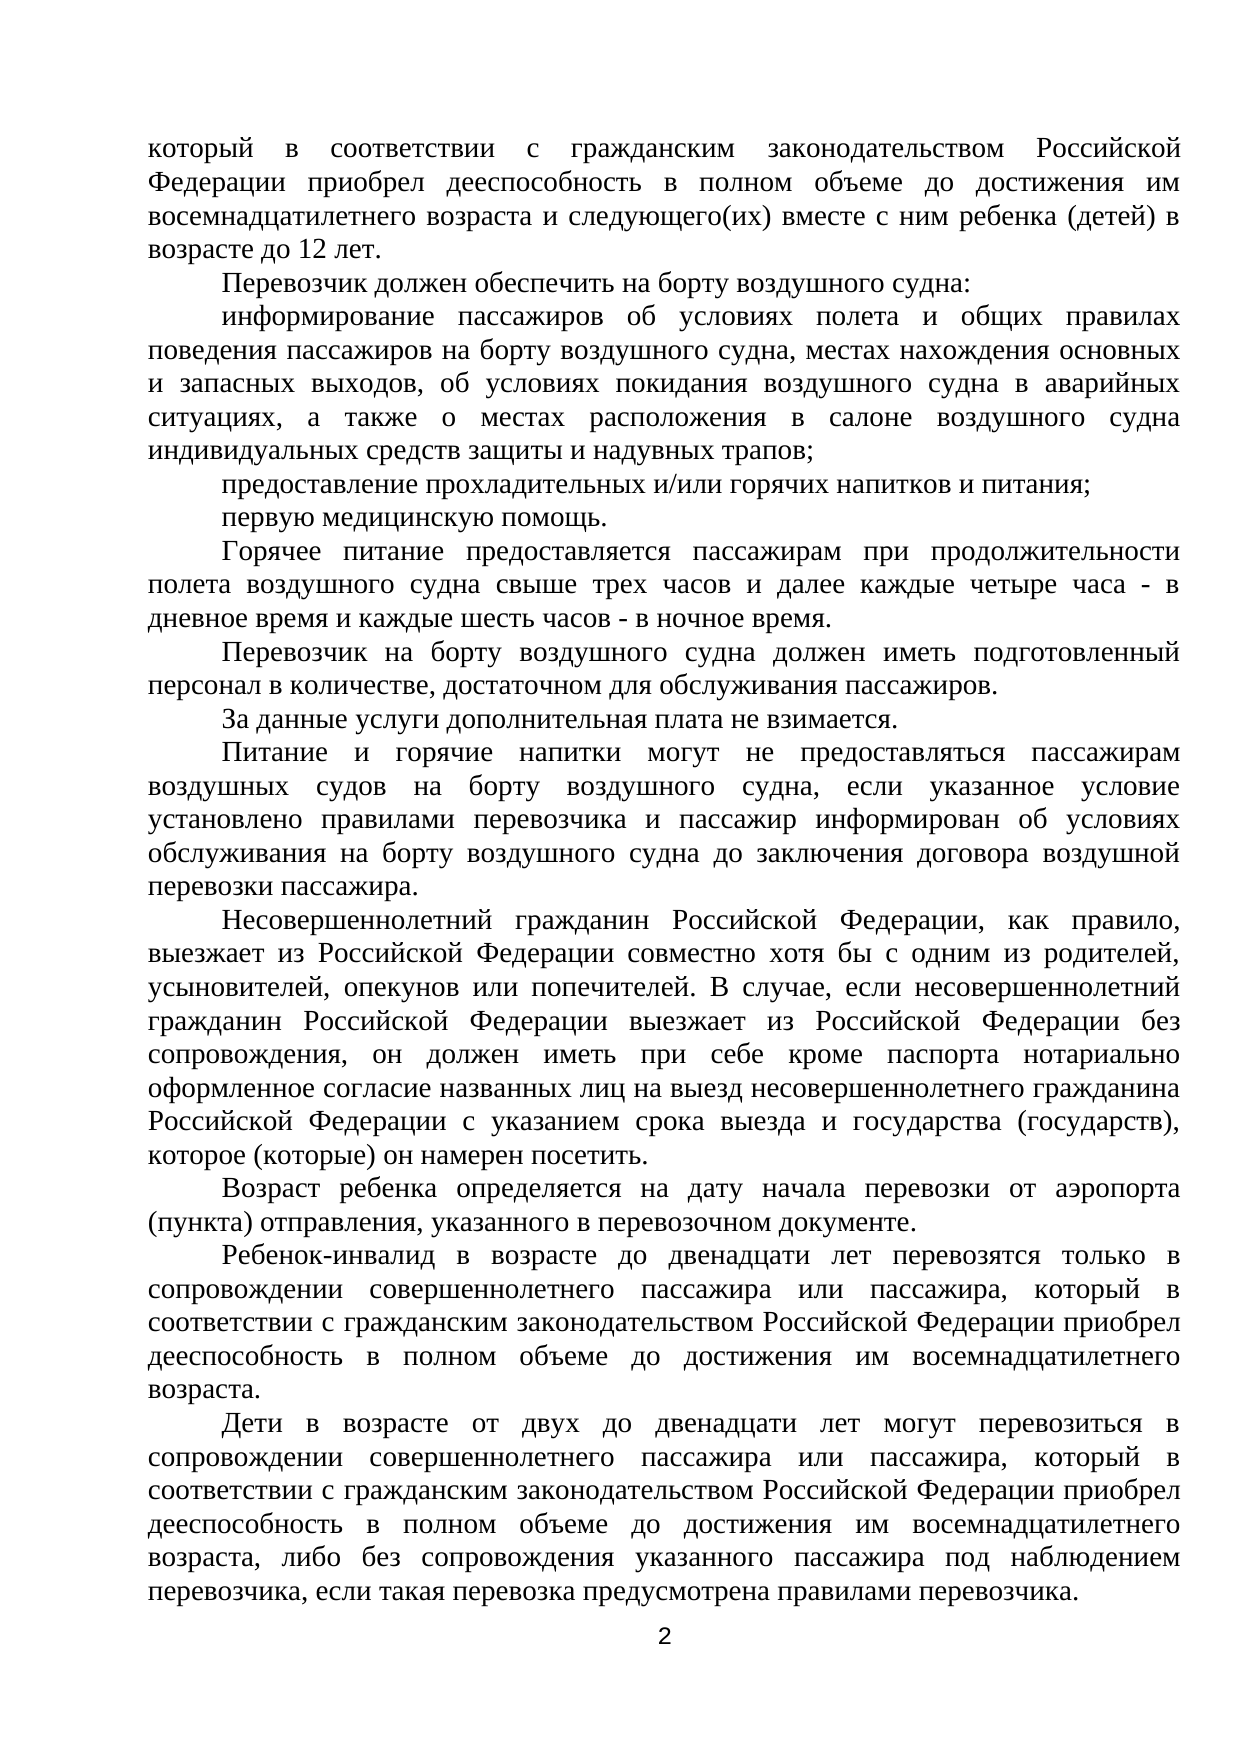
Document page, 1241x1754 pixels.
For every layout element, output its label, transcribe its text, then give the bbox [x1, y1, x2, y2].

text предоставление прохладительных и/или горячих напитков и питания; [148, 466, 1181, 499]
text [148, 131, 1181, 265]
text Перевозчик должен обеспечить на борту воздушного судна: [148, 265, 1181, 298]
text Возраст ребенка определяется на дату начала перевозки от аэропорта (пункта) отправления, указанного в перевозочном документе. [148, 1170, 1181, 1237]
text первую медицинскую помощь. [148, 499, 1181, 533]
text Дети в возрасте от двух до двенадцати лет могут перевозиться в сопровождении совершеннолетнего пассажира или пассажира, который в соответствии с гражданским законодательством Российской Федерации приобрел дееспособность в полном объеме до достижения им восемнадцатилетнего возраста, либо без сопровождения указанного пассажира под наблюдением перевозчика, если такая перевозка предусмотрена правилами перевозчика. [148, 1405, 1181, 1606]
text За данные услуги дополнительная плата не взимается. [148, 701, 1181, 734]
text Питание и горячие напитки могут не предоставляться пассажирам воздушных судов на борту воздушного судна, если указанное условие установлено правилами перевозчика и пассажир информирован об условиях обслуживания на борту воздушного судна до заключения договора воздушной перевозки пассажира. [148, 734, 1181, 902]
text информирование пассажиров об условиях полета и общих правилах поведения пассажиров на борту воздушного судна, местах нахождения основных и запасных выходов, об условиях покидания воздушного судна в аварийных ситуациях, а также о местах расположения в салоне воздушного судна индивидуальных средств защиты и надувных трапов; [148, 298, 1181, 466]
text Несовершеннолетний гражданин Российской Федерации, как правило, выезжает из Российской Федерации совместно хотя бы с одним из родителей, усыновителей, опекунов или попечителей. В случае, если несовершеннолетний гражданин Российской Федерации выезжает из Российской Федерации без сопровождения, он должен иметь при себе кроме паспорта нотариально оформленное согласие названных лиц на выезд несовершеннолетнего гражданина Российской Федерации с указанием срока выезда и государства (государств), которое (которые) он намерен посетить. [148, 902, 1181, 1170]
text Перевозчик на борту воздушного судна должен иметь подготовленный персонал в количестве, достаточном для обслуживания пассажиров. [148, 634, 1181, 701]
text Горячее питание предоставляется пассажирам при продолжительности полета воздушного судна свыше трех часов и далее каждые четыре часа - в дневное время и каждые шесть часов - в ночное время. [148, 533, 1181, 634]
text Ребенок-инвалид в возрасте до двенадцати лет перевозятся только в сопровождении совершеннолетнего пассажира или пассажира, который в соответствии с гражданским законодательством Российской Федерации приобрел дееспособность в полном объеме до достижения им восемнадцатилетнего возраста. [148, 1237, 1181, 1405]
